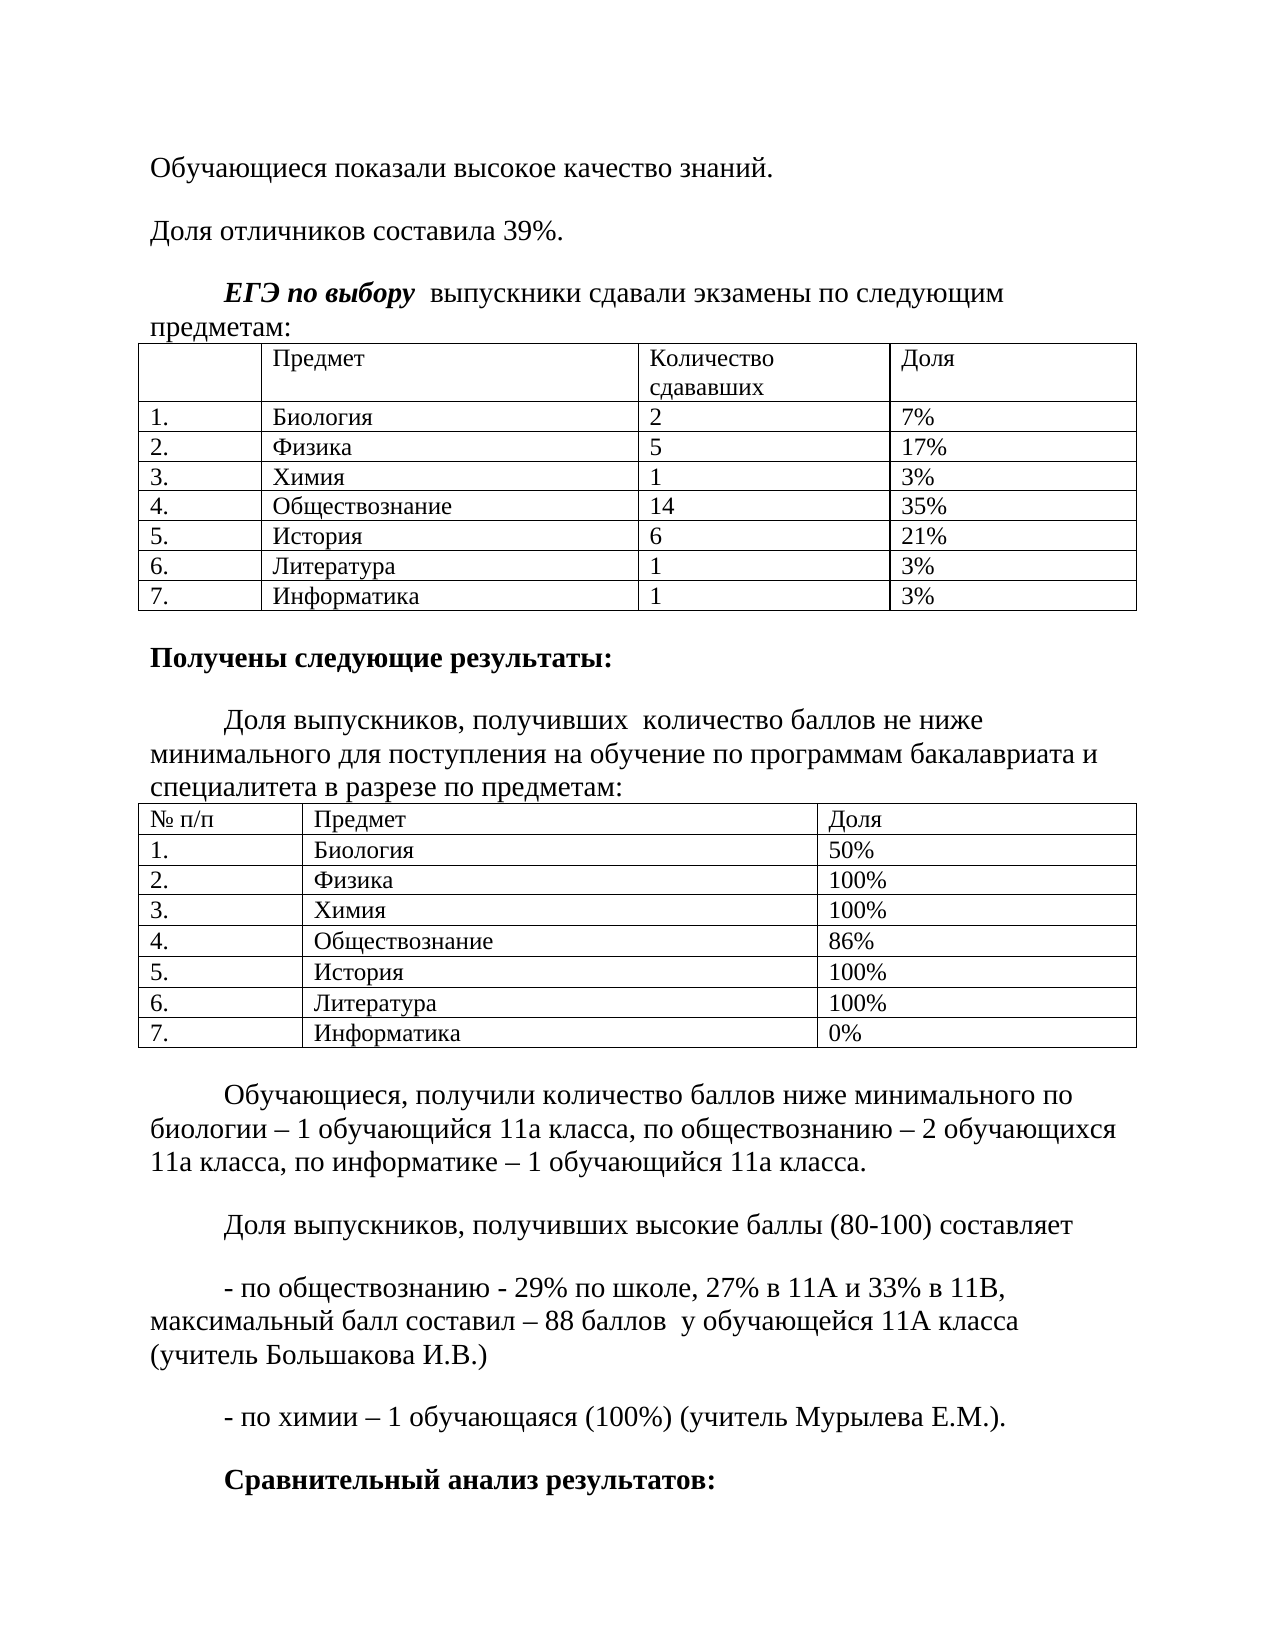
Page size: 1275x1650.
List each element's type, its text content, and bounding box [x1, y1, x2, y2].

table_cell 2. [139, 866, 302, 894]
text Доля отличников составила 39%. [150, 213, 1125, 246]
table_header Доля [891, 344, 1136, 401]
table_cell Литература [303, 988, 817, 1017]
table_cell История [303, 957, 817, 987]
table_cell 2. [139, 432, 261, 461]
table_cell 7. [139, 1018, 302, 1047]
text - по обществознанию - 29% по школе, 27% в 11А и 33% в 11В, максимальный балл составил – 88 баллов у обучающейся 11А класса (учитель Большакова И.В.) [150, 1270, 1125, 1370]
table_cell 1. [139, 835, 302, 864]
table_cell 86% [818, 926, 1136, 956]
table_cell 100% [818, 957, 1136, 987]
table_cell 4. [139, 491, 261, 520]
text - по химии – 1 обучающаяся (100%) (учитель Мурылева Е.М.). [150, 1399, 1125, 1433]
table_cell Биология [303, 835, 817, 864]
text ЕГЭ по выбору выпускники сдавали экзамены по следующим предметам: [150, 275, 1125, 342]
table_cell Обществознание [262, 491, 638, 520]
table_cell 100% [818, 895, 1136, 925]
table_cell 3% [891, 462, 1136, 490]
table_cell 6. [139, 988, 302, 1017]
table_cell История [262, 521, 638, 550]
table_cell Физика [303, 866, 817, 894]
table_cell Химия [303, 895, 817, 925]
table_cell 6. [139, 551, 261, 580]
table_cell Информатика [303, 1018, 817, 1047]
table_cell 14 [639, 491, 889, 520]
table_cell 4. [139, 926, 302, 956]
table_cell 1 [639, 462, 889, 490]
text Сравнительный анализ результатов: [150, 1462, 1125, 1496]
table_cell 5. [139, 521, 261, 550]
table_cell 1 [639, 551, 889, 580]
text Обучающиеся показали высокое качество знаний. [150, 150, 1125, 183]
table_cell 3. [139, 462, 261, 490]
table_header Предмет [262, 344, 638, 401]
table_cell 1 [639, 581, 889, 609]
table_cell 2 [639, 402, 889, 431]
table_cell 3% [891, 551, 1136, 580]
table_cell 100% [818, 866, 1136, 894]
table_cell Литература [262, 551, 638, 580]
text Получены следующие результаты: [150, 640, 1125, 673]
table_cell 6 [639, 521, 889, 550]
table_cell 0% [818, 1018, 1136, 1047]
table_cell 3% [891, 581, 1136, 609]
table_cell Химия [262, 462, 638, 490]
table_cell Информатика [262, 581, 638, 609]
table_header Предмет [303, 804, 817, 834]
table_cell 3. [139, 895, 302, 925]
table_cell 17% [891, 432, 1136, 461]
text Обучающиеся, получили количество баллов ниже минимального по биологии – 1 обучающийся 11а класса, по обществознанию – 2 обучающихся 11а класса, по информатике – 1 обучающийся 11а класса. [150, 1077, 1125, 1178]
table_cell 5. [139, 957, 302, 987]
text Доля выпускников, получивших количество баллов не ниже минимального для поступления на обучение по программам бакалавриата и специалитета в разрезе по предметам: [150, 702, 1125, 803]
table_cell 100% [818, 988, 1136, 1017]
table_cell 5 [639, 432, 889, 461]
table_header № п/п [139, 804, 302, 834]
table_cell 1. [139, 402, 261, 431]
table_cell Физика [262, 432, 638, 461]
table_cell Обществознание [303, 926, 817, 956]
table_cell 21% [891, 521, 1136, 550]
table_header Количество сдававших [639, 344, 889, 401]
table_header Доля [818, 804, 1136, 834]
table_cell 7. [139, 581, 261, 609]
table_cell 7% [891, 402, 1136, 431]
table_cell 50% [818, 835, 1136, 864]
table_cell Биология [262, 402, 638, 431]
table_cell 35% [891, 491, 1136, 520]
text Доля выпускников, получивших высокие баллы (80-100) составляет [150, 1207, 1125, 1241]
table_header [139, 344, 261, 401]
